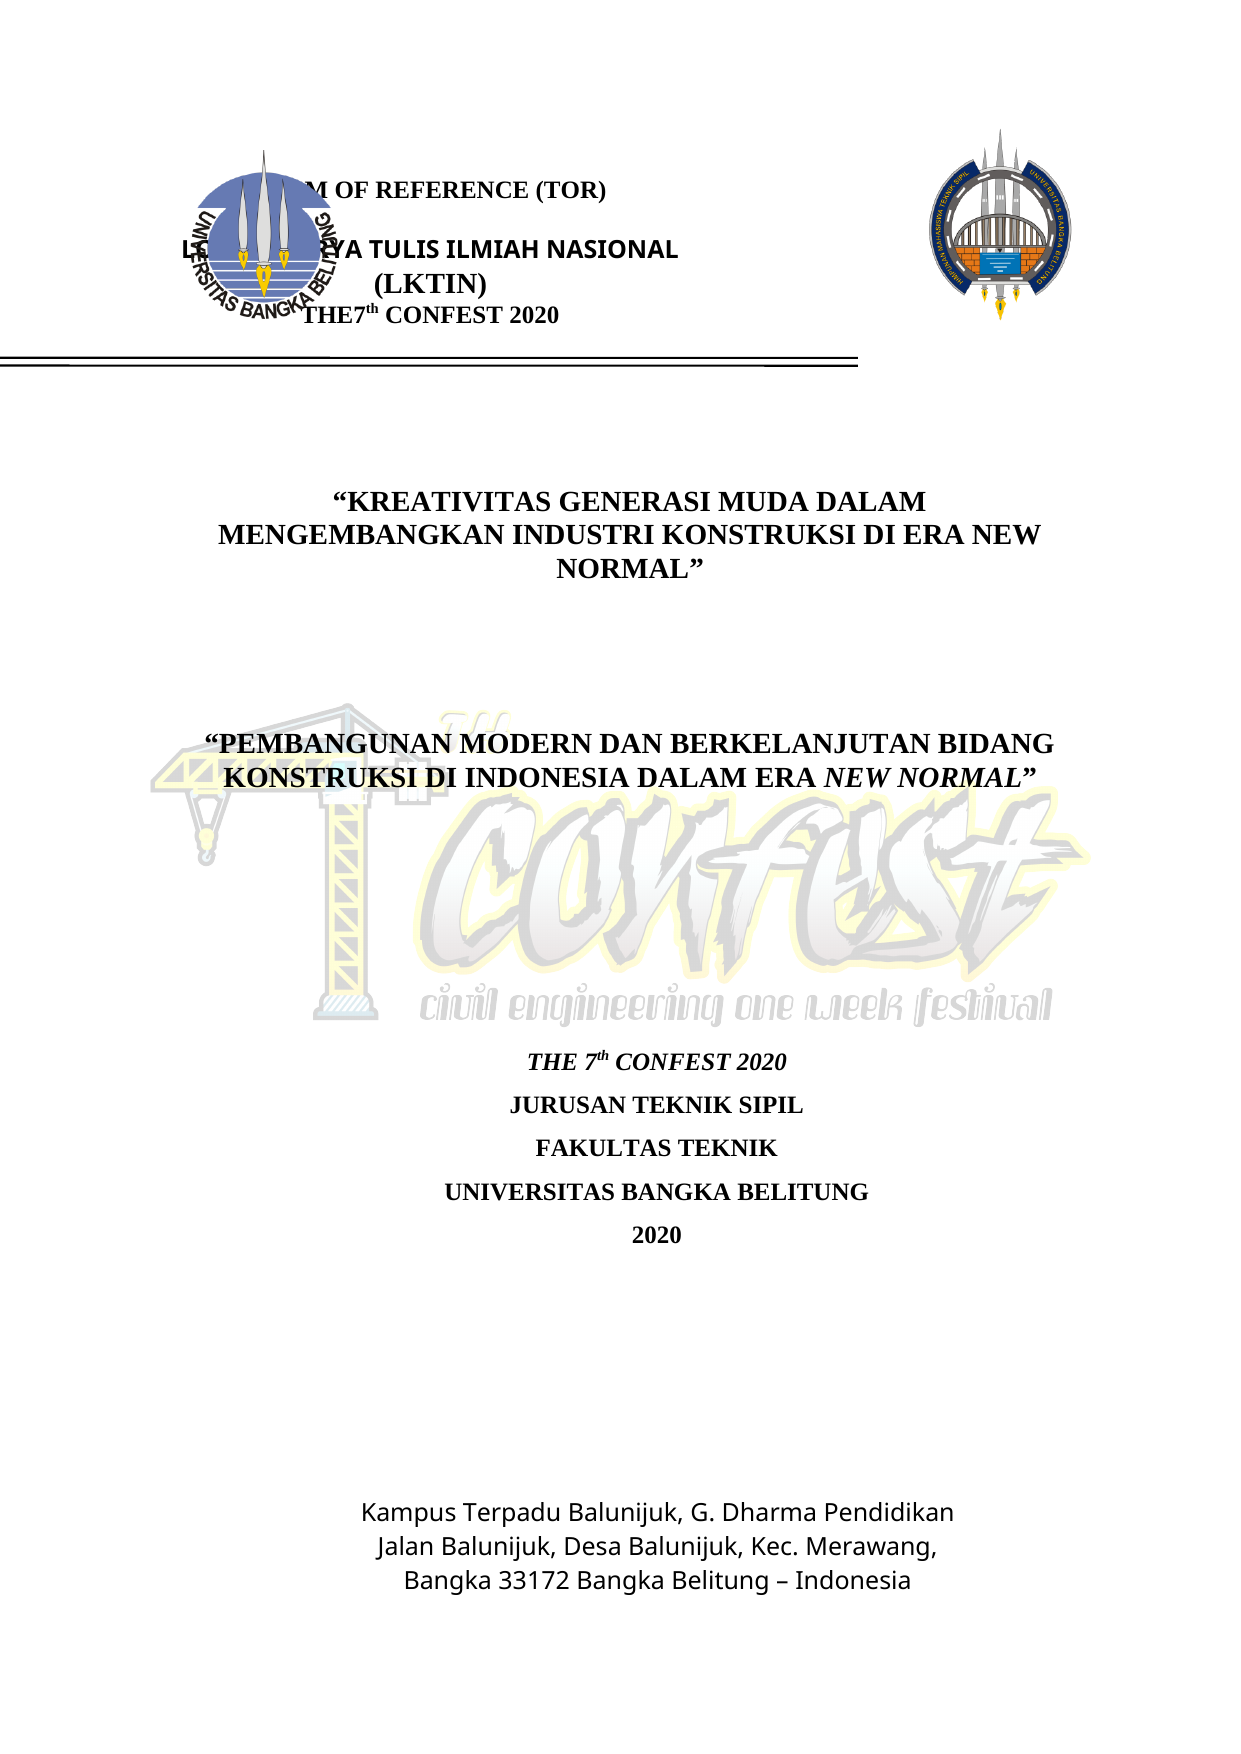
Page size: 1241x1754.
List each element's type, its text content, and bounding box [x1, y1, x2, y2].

text “PEMBANGUNAN MODERN DAN BERKELANJUTAN BIDANG KONSTRUKSI DI INDONESIA DALAM ERA NEW NORMAL” [193, 726, 1065, 793]
list Bangka 33172 Bangka Belitung – Indonesia [225, 1563, 1090, 1597]
text “KREATIVITAS GENERASI MUDA DALAM MENGEMBANGKAN INDUSTRI KONSTRUKSI DI ERA NEW NORMAL” [193, 484, 1065, 584]
text 2020 [223, 1220, 1090, 1248]
text THE 7th CONFEST 2020 [223, 1047, 1090, 1076]
text FAKULTAS TEKNIK [223, 1133, 1090, 1162]
list Kampus Terpadu Balunijuk, G. Dharma Pendidikan [225, 1494, 1090, 1528]
text JURUSAN TEKNIK SIPIL [223, 1090, 1090, 1119]
picture [921, 126, 1075, 320]
picture [190, 150, 338, 319]
list Jalan Balunijuk, Desa Balunijuk, Kec. Merawang, [225, 1528, 1090, 1563]
text UNIVERSITAS BANGKA BELITUNG [223, 1177, 1090, 1205]
